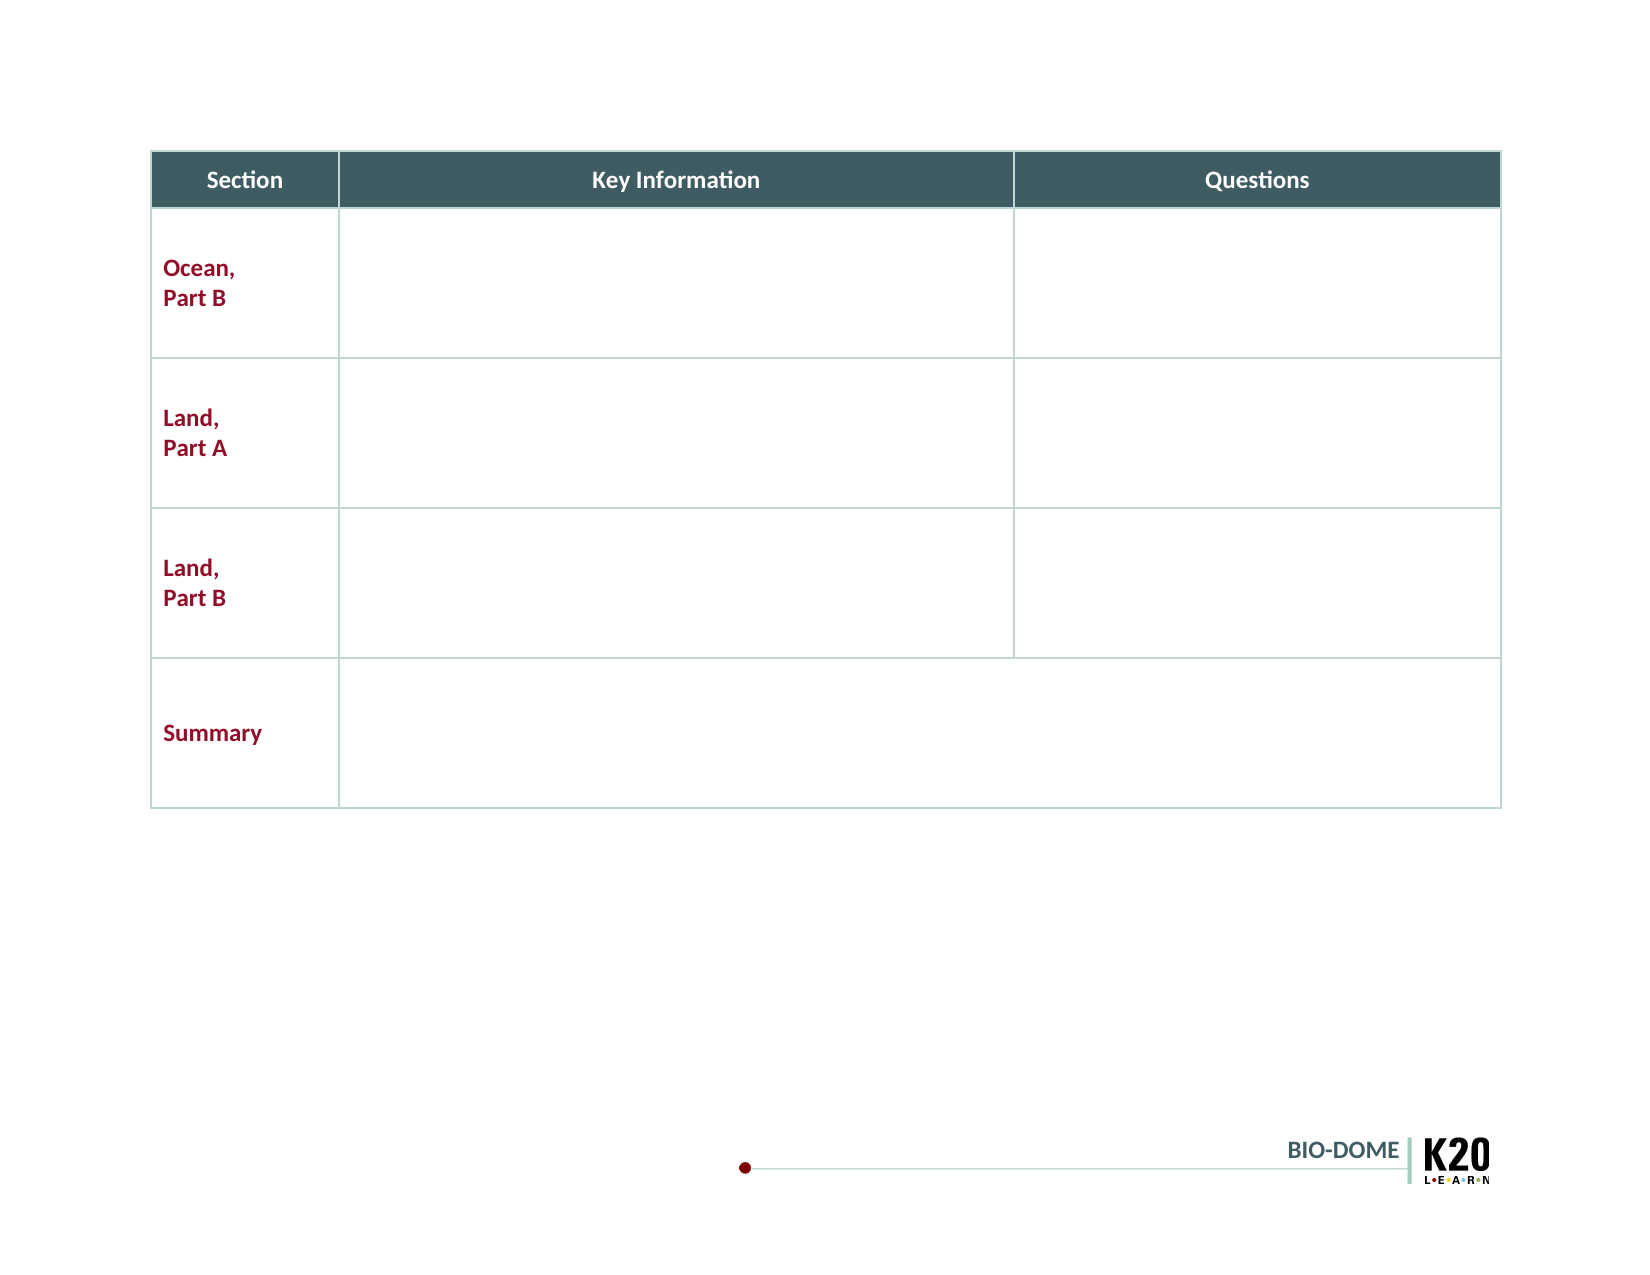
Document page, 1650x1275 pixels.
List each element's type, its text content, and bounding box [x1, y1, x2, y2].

table_cell [340, 509, 1013, 657]
picture [739, 1134, 1489, 1187]
table_cell Land, Part B [152, 509, 338, 657]
table_cell [340, 209, 1013, 357]
table_cell Ocean, Part B [152, 209, 338, 357]
table_header Questions [1015, 152, 1500, 207]
table_header Key Information [340, 152, 1013, 207]
table_cell [340, 659, 1500, 807]
table_cell [1015, 359, 1500, 507]
table_header Section [152, 152, 338, 207]
table_cell Summary [152, 659, 338, 807]
table_cell [340, 359, 1013, 507]
table_cell Land, Part A [152, 359, 338, 507]
table_cell [1015, 509, 1500, 657]
table_cell [1015, 209, 1500, 357]
